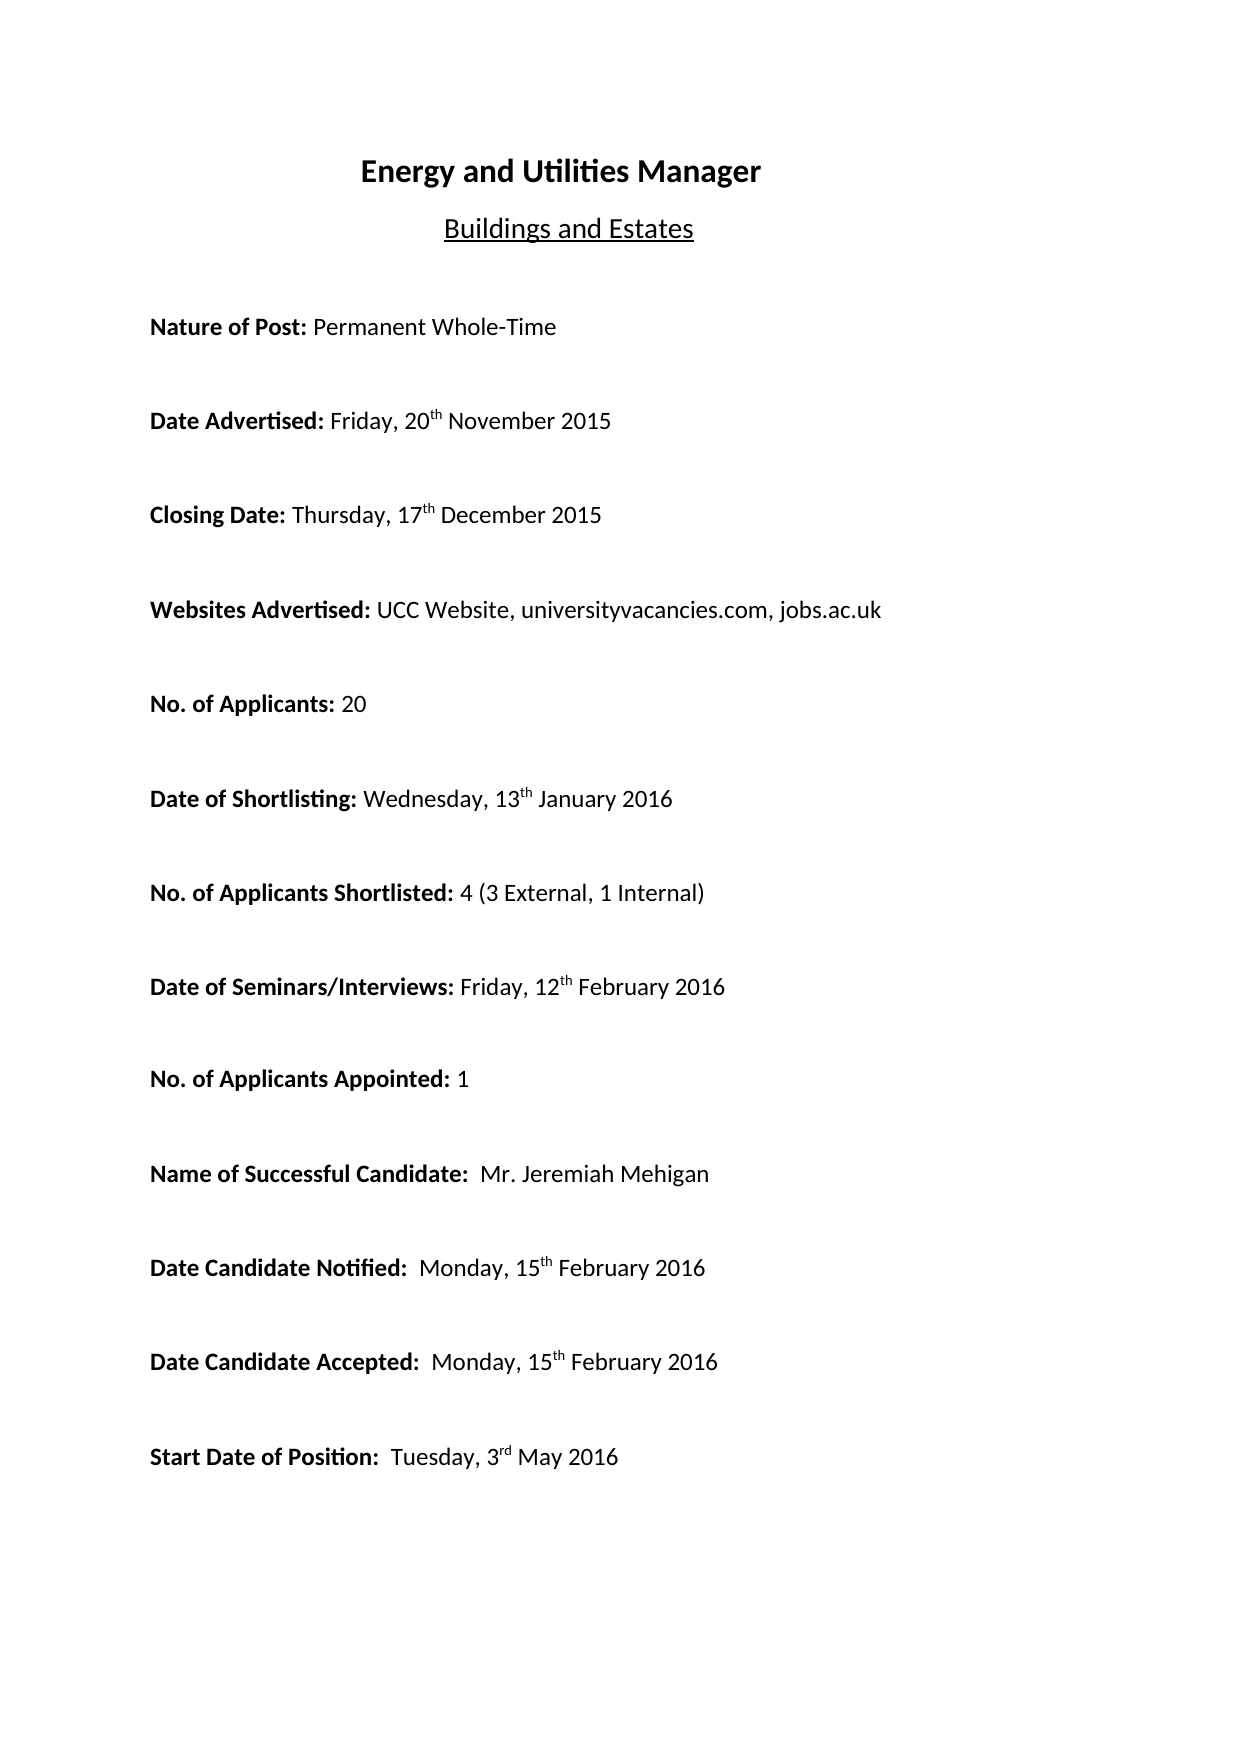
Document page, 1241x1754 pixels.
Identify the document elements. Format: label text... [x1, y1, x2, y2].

text No. of Applicants: 20 [150, 688, 1090, 719]
text Energy and Utilities Manager [150, 150, 1090, 191]
text Name of Successful Candidate: Mr. Jeremiah Mehigan [150, 1158, 1090, 1188]
text Start Date of Position: Tuesday, 3rd May 2016 [150, 1441, 1090, 1471]
text Websites Advertised: UCC Website, universityvacancies.com, jobs.ac.uk [150, 594, 1090, 624]
text Closing Date: Thursday, 17th December 2015 [150, 499, 1090, 530]
text Date Advertised: Friday, 20th November 2015 [150, 405, 1090, 436]
text Date of Seminars/Interviews: Friday, 12th February 2016 [150, 971, 1090, 1002]
text No. of Applicants Shortlisted: 4 (3 External, 1 Internal) [150, 877, 1090, 908]
text Nature of Post: Permanent Whole-Time [150, 311, 1090, 341]
text Date Candidate Accepted: Monday, 15th February 2016 [150, 1346, 1090, 1377]
text No. of Applicants Appointed: 1 [150, 1063, 1090, 1094]
text Date of Shortlisting: Wednesday, 13th January 2016 [150, 783, 1090, 813]
text Buildings and Estates [150, 210, 1090, 245]
text Date Candidate Notified: Monday, 15th February 2016 [150, 1252, 1090, 1283]
